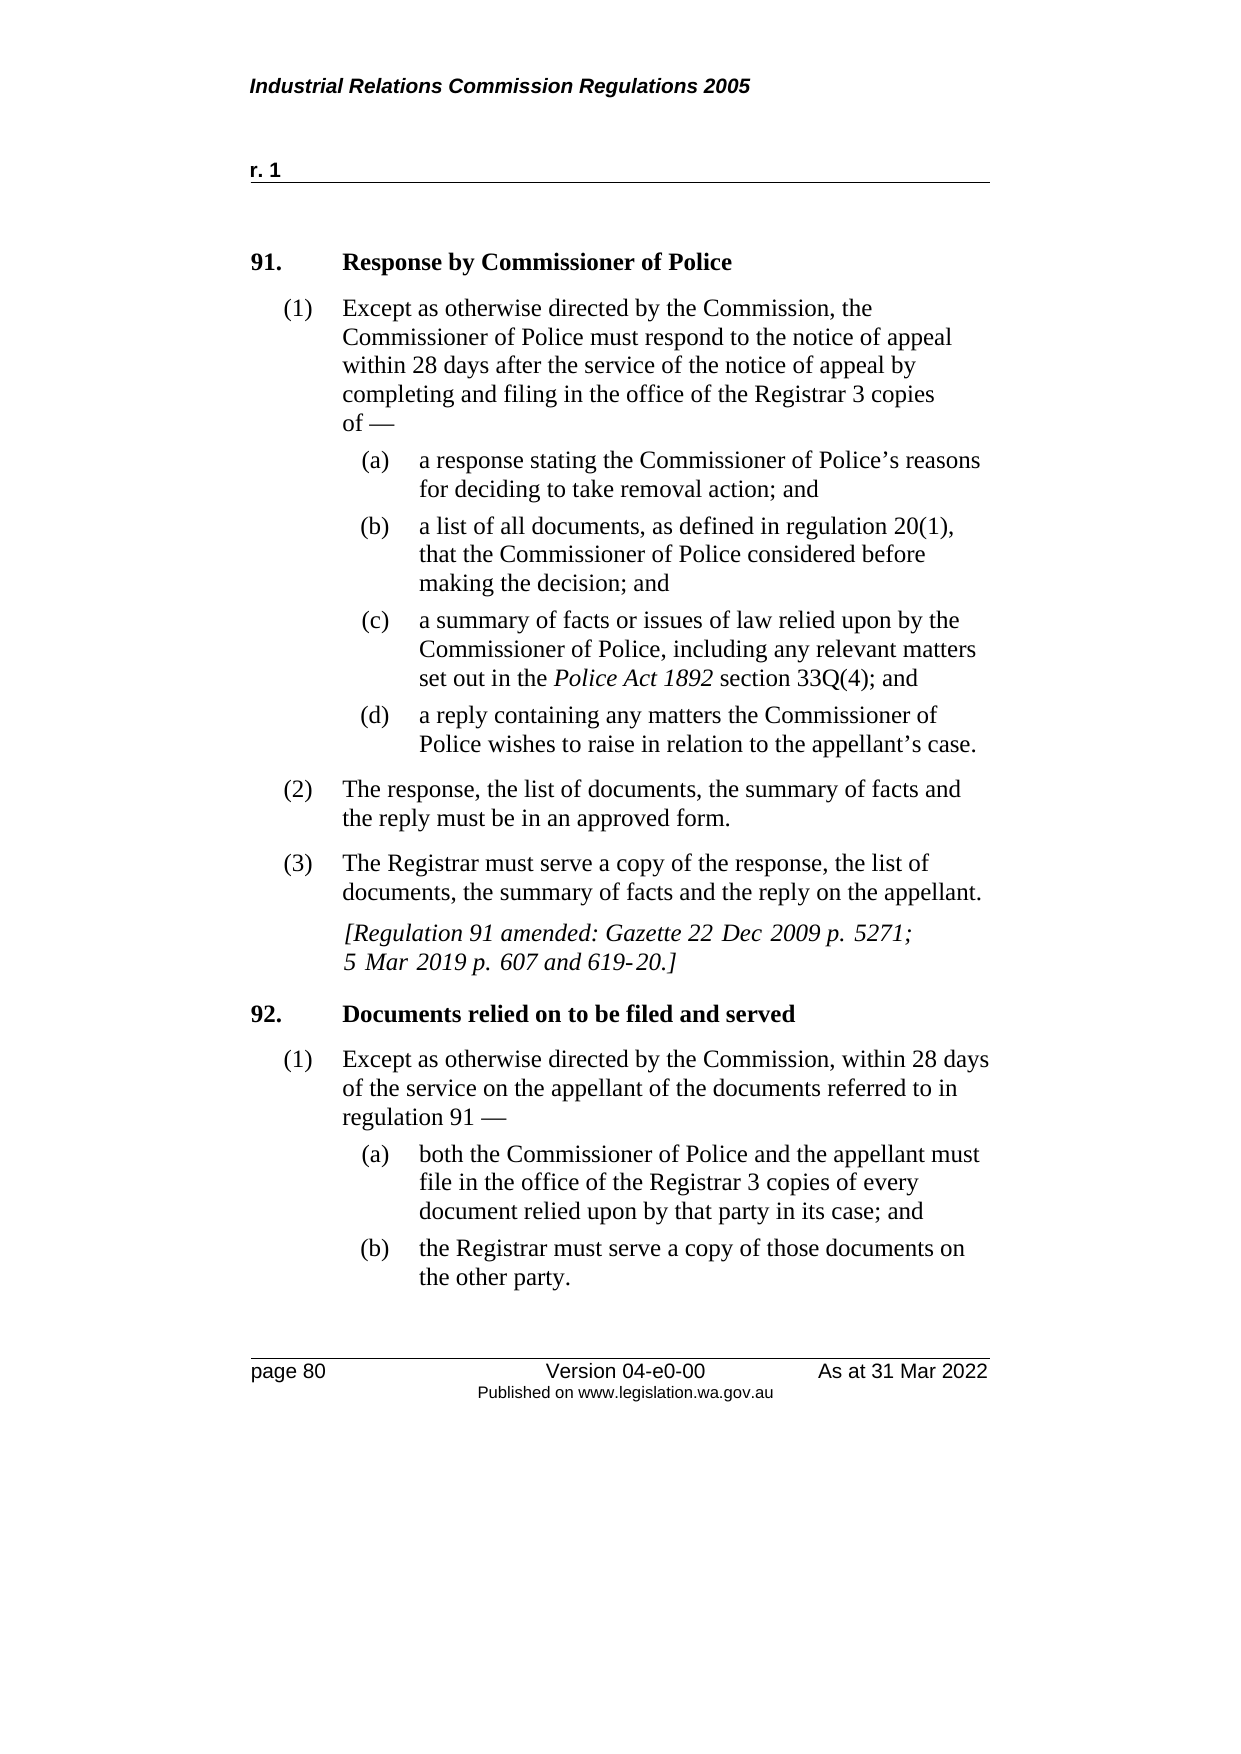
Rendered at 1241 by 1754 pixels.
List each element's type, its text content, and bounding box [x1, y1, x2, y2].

text (a) a response stating the Commissioner of Police’s reasons for deciding to take removal action; and [251, 445, 990, 502]
subtitle 91. Response by Commissioner of Police [251, 247, 990, 276]
text (2) The response, the list of documents, the summary of facts and the reply must be in an approved form. [251, 774, 990, 832]
text (b) the Registrar must serve a copy of those documents on the other party. [251, 1233, 990, 1291]
text (1) Except as otherwise directed by the Commission, the Commissioner of Police must respond to the notice of appeal within 28 days after the service of the notice of appeal by completing and filing in the office of the Registrar 3 copies of — [251, 293, 990, 437]
subtitle 92. Documents relied on to be filed and served [251, 999, 990, 1027]
text (1) Except as otherwise directed by the Commission, within 28 days of the service on the appellant of the documents referred to in regulation 91 — [251, 1044, 990, 1130]
text (c) a summary of facts or issues of law relied upon by the Commissioner of Police, including any relevant matters set out in the Police Act 1892 section 33Q(4); and [251, 605, 990, 692]
text (a) both the Commissioner of Police and the appellant must file in the office of the Registrar 3 copies of every document relied upon by that party in its case; and [251, 1139, 990, 1225]
text (b) a list of all documents, as defined in regulation 20(1), that the Commissioner of Police considered before making the decision; and [251, 511, 990, 597]
text (3) The Registrar must serve a copy of the response, the list of documents, the summary of facts and the reply on the appellant. [251, 848, 990, 906]
text (d) a reply containing any matters the Commissioner of Police wishes to raise in relation to the appellant’s case. [251, 700, 990, 757]
text [Regulation 91 amended: Gazette 22 Dec 2009 p. 5271; 5 Mar 2019 p. 607 and 619-20.] [251, 918, 990, 976]
